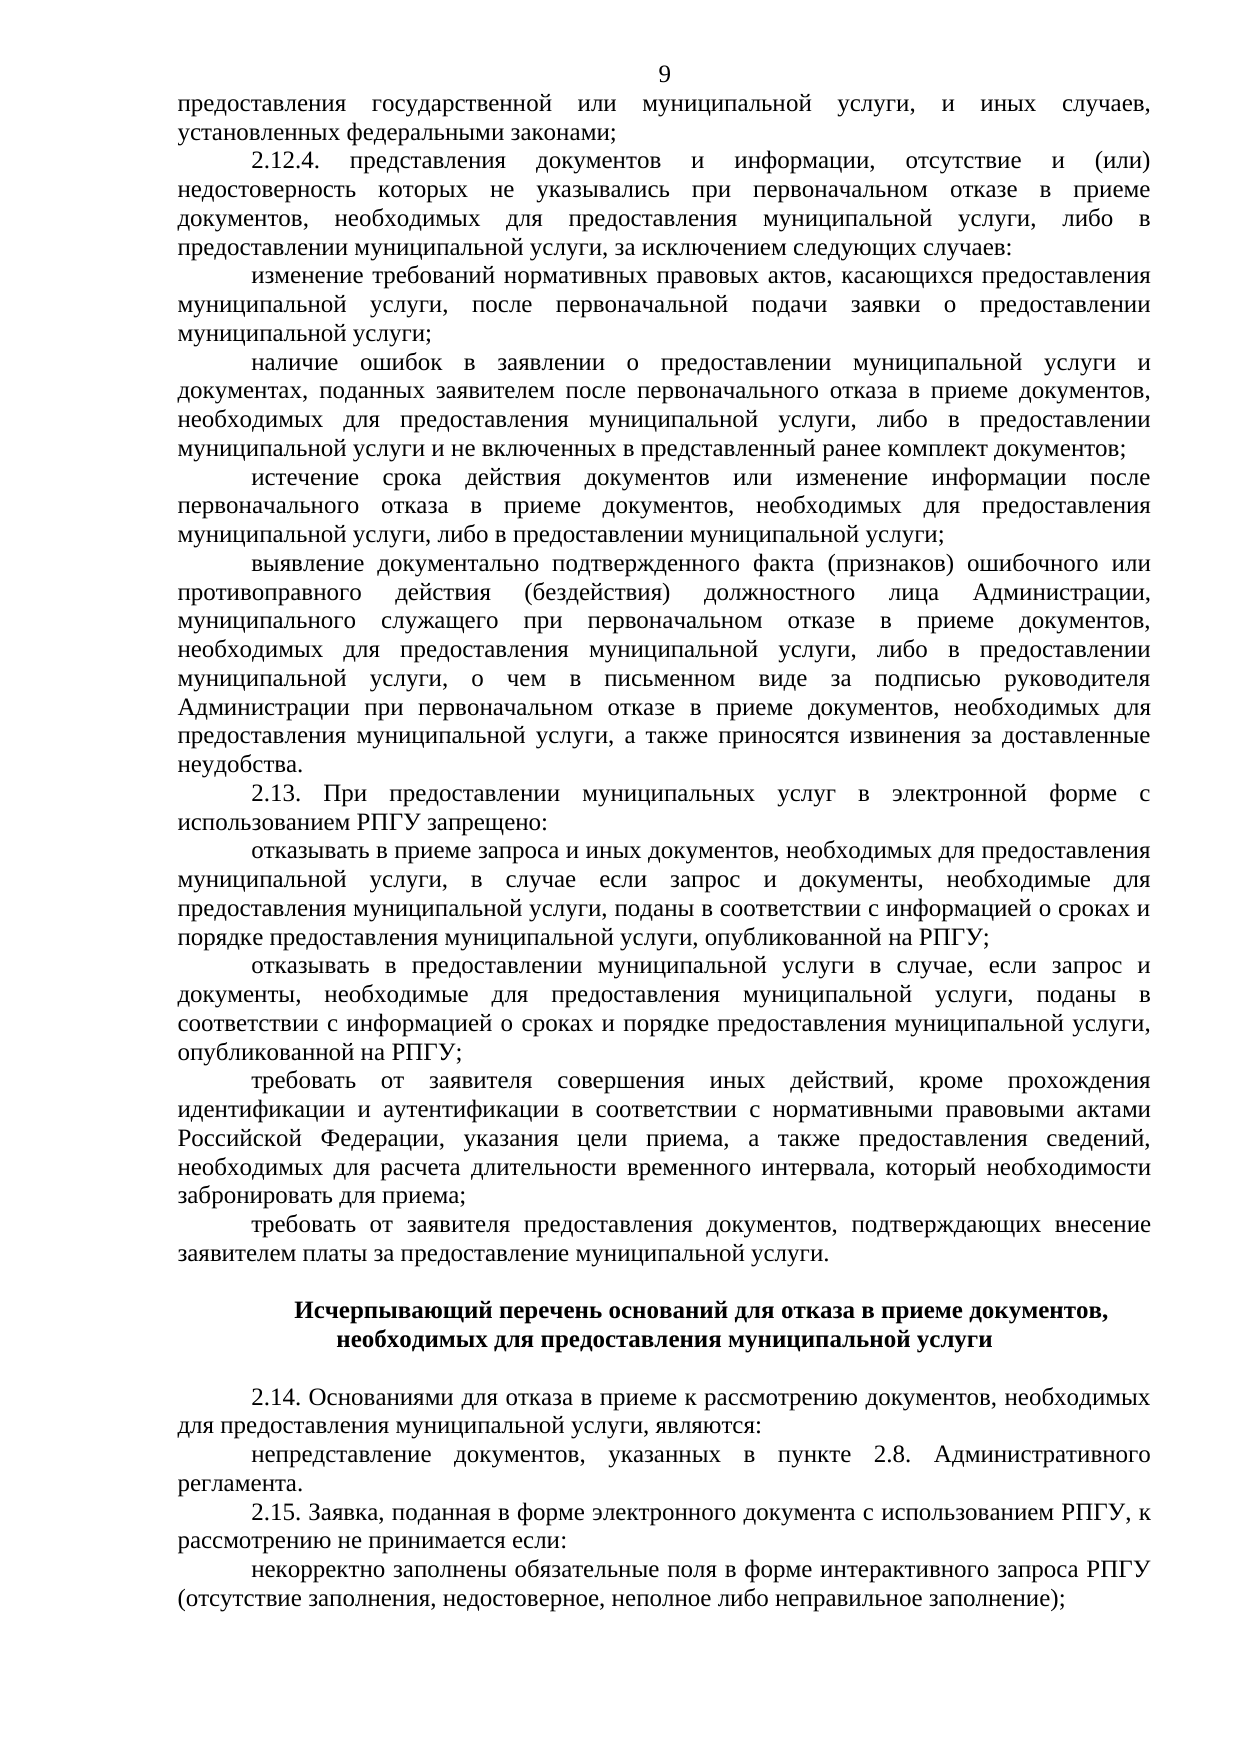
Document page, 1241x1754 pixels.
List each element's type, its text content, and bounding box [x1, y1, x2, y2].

text изменение требований нормативных правовых актов, касающихся предоставления муниципальной услуги, после первоначальной подачи заявки о предоставлении муниципальной услуги; [177, 260, 1152, 347]
text 2.12.4. представления документов и информации, отсутствие и (или) недостоверность которых не указывались при первоначальном отказе в приеме документов, необходимых для предоставления муниципальной услуги, либо в предоставлении муниципальной услуги, за исключением следующих случаев: [177, 145, 1152, 260]
text выявление документально подтвержденного факта (признаков) ошибочного или противоправного действия (бездействия) должностного лица Администрации, муниципального служащего при первоначальном отказе в приеме документов, необходимых для предоставления муниципальной услуги, либо в предоставлении муниципальной услуги, о чем в письменном виде за подписью руководителя Администрации при первоначальном отказе в приеме документов, необходимых для предоставления муниципальной услуги, а также приносятся извинения за доставленные неудобства. [177, 548, 1152, 778]
text требовать от заявителя предоставления документов, подтверждающих внесение заявителем платы за предоставление муниципальной услуги. [177, 1209, 1152, 1267]
text Исчерпывающий перечень оснований для отказа в приеме документов, необходимых для предоставления муниципальной услуги [177, 1295, 1152, 1353]
text отказывать в предоставлении муниципальной услуги в случае, если запрос и документы, необходимые для предоставления муниципальной услуги, поданы в соответствии с информацией о сроках и порядке предоставления муниципальной услуги, опубликованной на РПГУ; [177, 950, 1152, 1065]
text 2.15. Заявка, поданная в форме электронного документа с использованием РПГУ, к рассмотрению не принимается если: [177, 1497, 1152, 1554]
text 2.13. При предоставлении муниципальных услуг в электронной форме с использованием РПГУ запрещено: [177, 778, 1152, 835]
text непредставление документов, указанных в пункте 2.8. Административного регламента. [177, 1439, 1152, 1497]
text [177, 88, 1152, 145]
text 2.14. Основаниями для отказа в приеме к рассмотрению документов, необходимых для предоставления муниципальной услуги, являются: [177, 1382, 1152, 1439]
text истечение срока действия документов или изменение информации после первоначального отказа в приеме документов, необходимых для предоставления муниципальной услуги, либо в предоставлении муниципальной услуги; [177, 462, 1152, 548]
text отказывать в приеме запроса и иных документов, необходимых для предоставления муниципальной услуги, в случае если запрос и документы, необходимые для предоставления муниципальной услуги, поданы в соответствии с информацией о сроках и порядке предоставления муниципальной услуги, опубликованной на РПГУ; [177, 835, 1152, 950]
text некорректно заполнены обязательные поля в форме интерактивного запроса РПГУ (отсутствие заполнения, недостоверное, неполное либо неправильное заполнение); [177, 1554, 1152, 1612]
text наличие ошибок в заявлении о предоставлении муниципальной услуги и документах, поданных заявителем после первоначального отказа в приеме документов, необходимых для предоставления муниципальной услуги, либо в предоставлении муниципальной услуги и не включенных в представленный ранее комплект документов; [177, 347, 1152, 462]
text требовать от заявителя совершения иных действий, кроме прохождения идентификации и аутентификации в соответствии с нормативными правовыми актами Российской Федерации, указания цели приема, а также предоставления сведений, необходимых для расчета длительности временного интервала, который необходимости забронировать для приема; [177, 1065, 1152, 1209]
